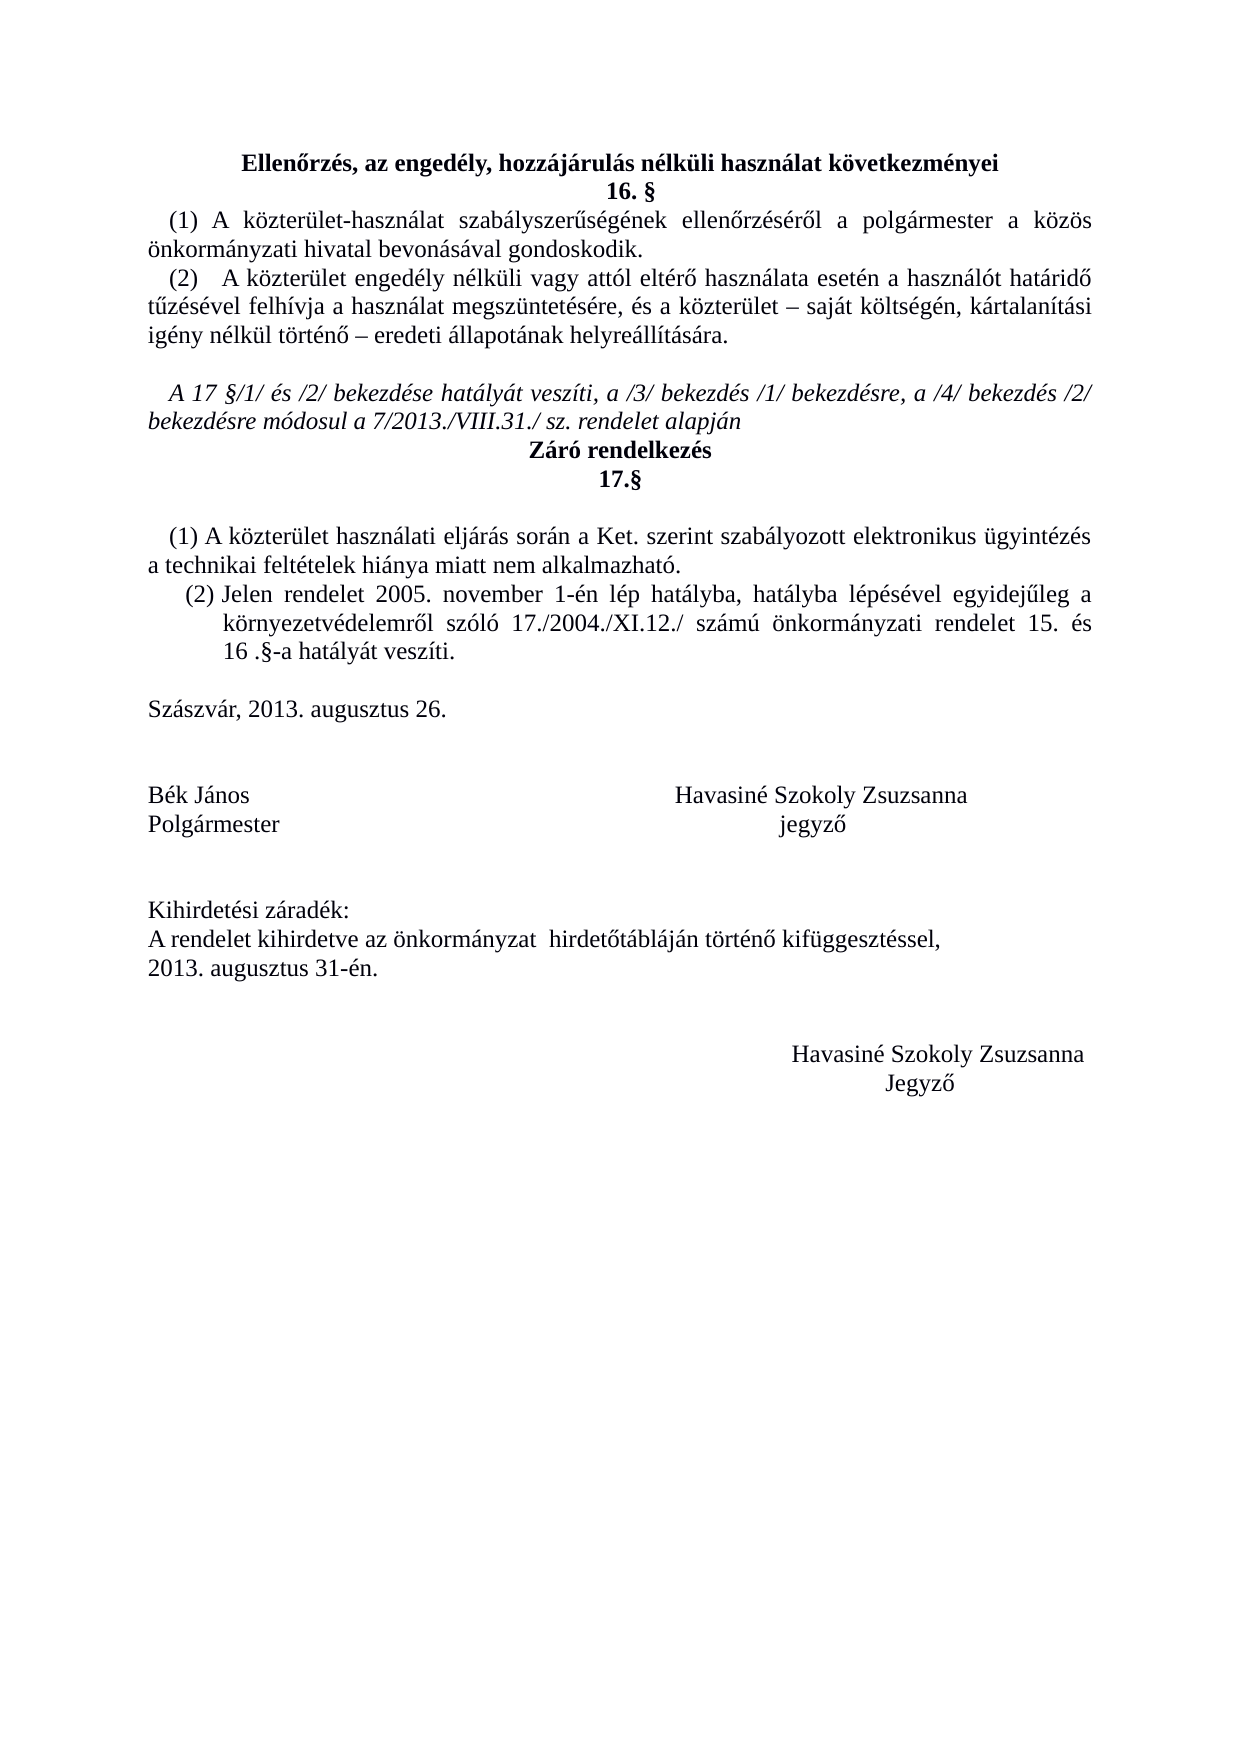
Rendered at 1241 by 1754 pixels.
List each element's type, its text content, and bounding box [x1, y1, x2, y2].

text Kihirdetési záradék: [148, 895, 1093, 924]
text 16. § [148, 176, 1093, 205]
text (1) A közterület használati eljárás során a Ket. szerint szabályozott elektronikus ügyintézés a technikai feltételek hiánya miatt nem alkalmazható. [148, 521, 1093, 579]
text 2013. augusztus 31-én. [148, 953, 1093, 981]
text (1) A közterület-használat szabályszerűségének ellenőrzéséről a polgármester a közös önkormányzati hivatal bevonásával gondoskodik. [148, 205, 1093, 263]
text 17.§ [148, 464, 1093, 493]
text Szászvár, 2013. augusztus 26. [148, 694, 1093, 723]
text Bék János Havasiné Szokoly Zsuzsanna [148, 780, 1093, 809]
text Havasiné Szokoly Zsuzsanna [148, 1039, 1093, 1068]
text Záró rendelkezés [148, 435, 1093, 464]
text Ellenőrzés, az engedély, hozzájárulás nélküli használat következményei [148, 148, 1093, 176]
text A 17 §/1/ és /2/ bekezdése hatályát veszíti, a /3/ bekezdés /1/ bekezdésre, a /4/ bekezdés /2/ bekezdésre módosul a 7/2013./VIII.31./ sz. rendelet alapján [148, 378, 1093, 435]
text A rendelet kihirdetve az önkormányzat hirdetőtábláján történő kifüggesztéssel, [148, 924, 1093, 953]
list A közterület engedély nélküli vagy attól eltérő használata esetén a használót határidő tűzésével felhívja a használat megszüntetésére, és a közterület – saját költségén, kártalanítási igény nélkül történő – eredeti állapotának helyreállítására. [148, 263, 1093, 349]
text Jegyző [148, 1068, 1093, 1096]
list Jelen rendelet 2005. november 1-én lép hatályba, hatályba lépésével egyidejűleg a környezetvédelemről szóló 17./2004./XI.12./ számú önkormányzati rendelet 15. és 16 .§-a hatályát veszíti. [185, 579, 1093, 665]
text Polgármester jegyző [148, 809, 1093, 838]
